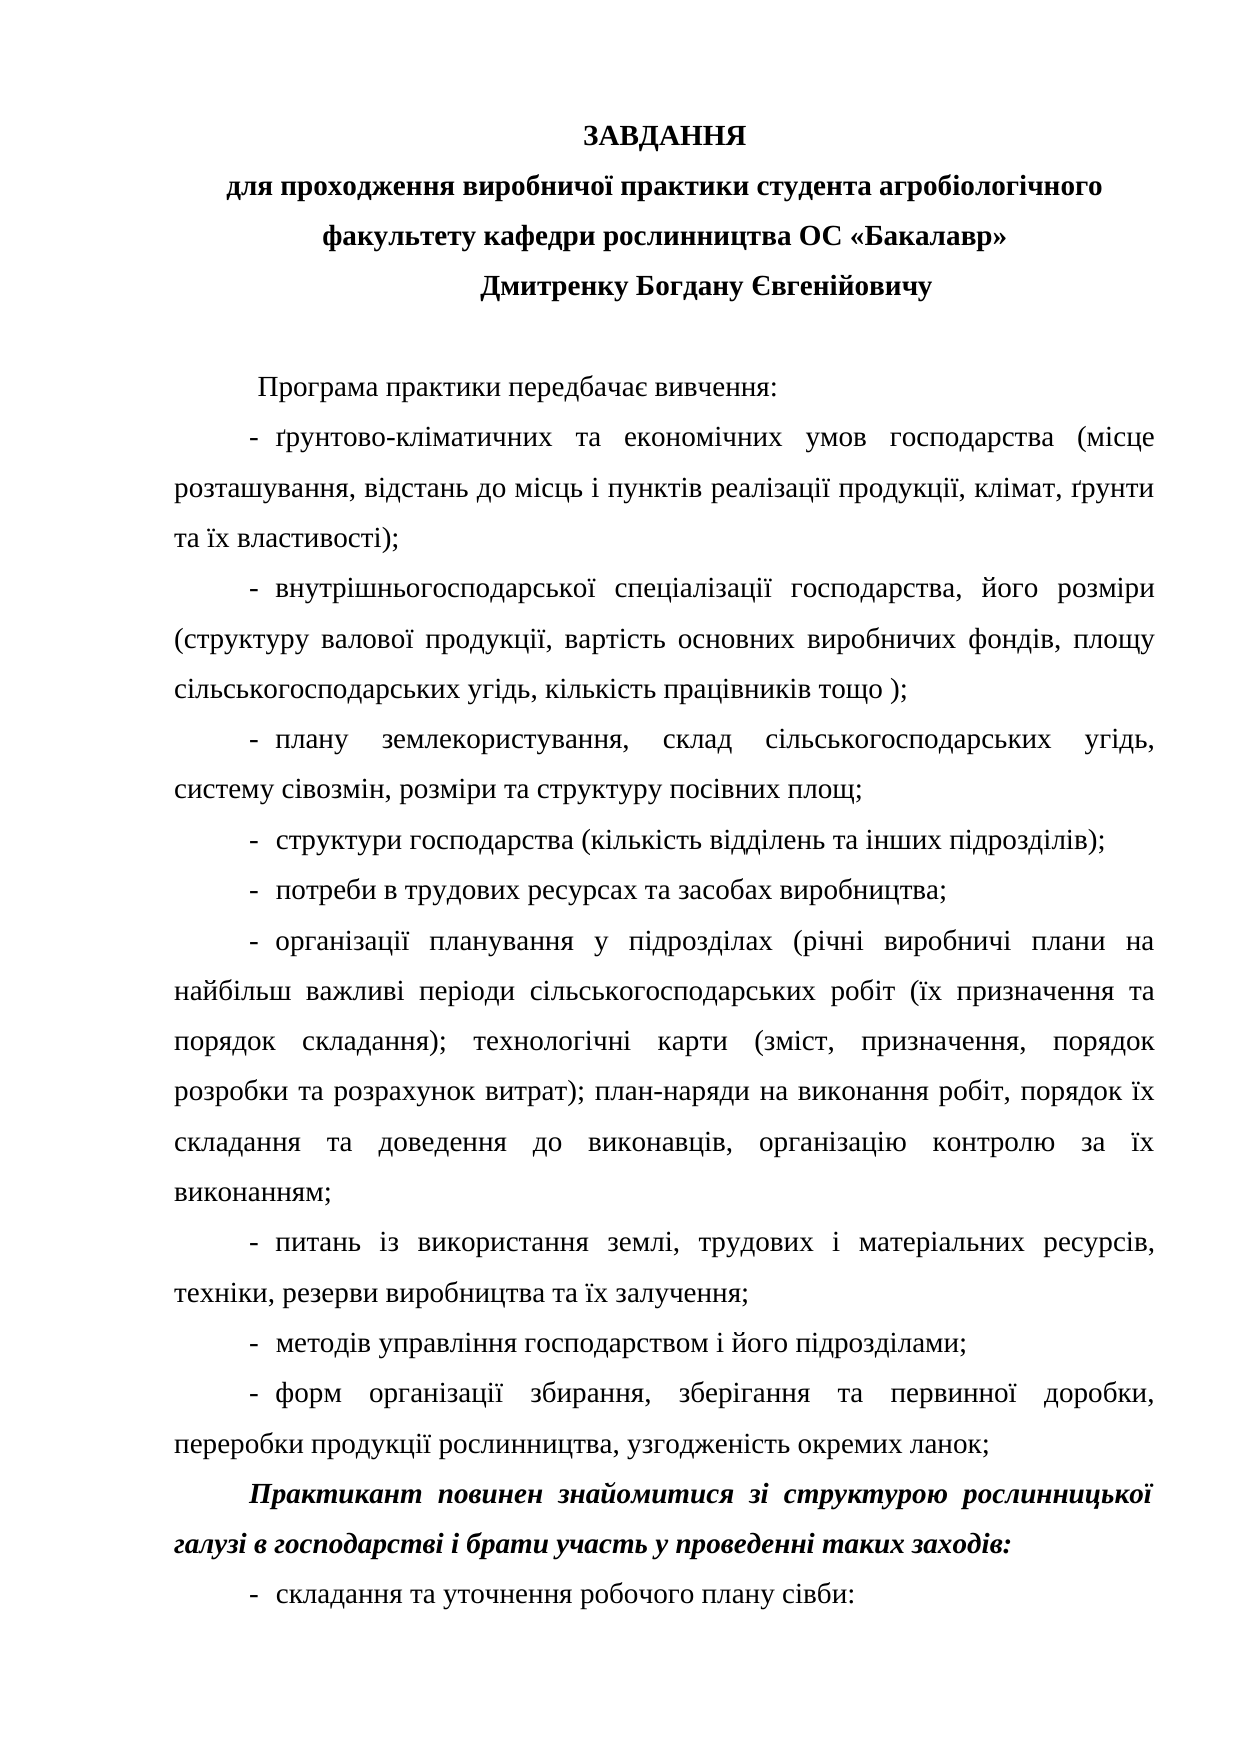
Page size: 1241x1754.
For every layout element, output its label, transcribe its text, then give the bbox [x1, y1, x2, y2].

list питань із використання землі, трудових і матеріальних ресурсів, техніки, резерви виробництва та їх залучення; [174, 1224, 1156, 1308]
text Дмитренку Богдану Євгенійовичу [174, 268, 1156, 302]
text ЗАВДАННЯ [174, 118, 1156, 151]
list складання та уточнення робочого плану сівби: [174, 1577, 1156, 1610]
text Практикант повинен знайомитися зі структурою рослинницької галузі в господарстві і брати участь у проведенні таких заходів: [174, 1476, 1156, 1560]
list внутрішньогосподарської спеціалізації господарства, його розміри (структуру валової продукції, вартість основних виробничих фондів, площу сільськогосподарських угідь, кількість працівників тощо ); [174, 570, 1156, 704]
list структури господарства (кількість відділень та інших підрозділів); [174, 822, 1156, 856]
list плану землекористування, склад сільськогосподарських угідь, систему сівозмін, розміри та структуру посівних площ; [174, 721, 1156, 805]
list ґрунтово-кліматичних та економічних умов господарства (місце розташування, відстань до місць і пунктів реалізації продукції, клімат, ґрунти та їх властивості); [174, 419, 1156, 554]
list потреби в трудових ресурсах та засобах виробництва; [174, 872, 1156, 906]
text Програма практики передбачає вивчення: [174, 369, 1156, 403]
text для проходження виробничої практики студента агробіологічного факультету кафедри рослинництва ОС «Бакалавр» [174, 168, 1156, 252]
list методів управління господарством і його підрозділами; [174, 1325, 1156, 1359]
list форм організації збирання, зберігання та первинної доробки, переробки продукції рослинництва, узгодженість окремих ланок; [174, 1375, 1156, 1459]
list організації планування у підрозділах (річні виробничі плани на найбільш важливі періоди сільськогосподарських робіт (їх призначення та порядок складання); технологічні карти (зміст, призначення, порядок розробки та розрахунок витрат); план-наряди на виконання робіт, порядок їх складання та доведення до виконавців, організацію контролю за їх виконанням; [174, 923, 1156, 1208]
